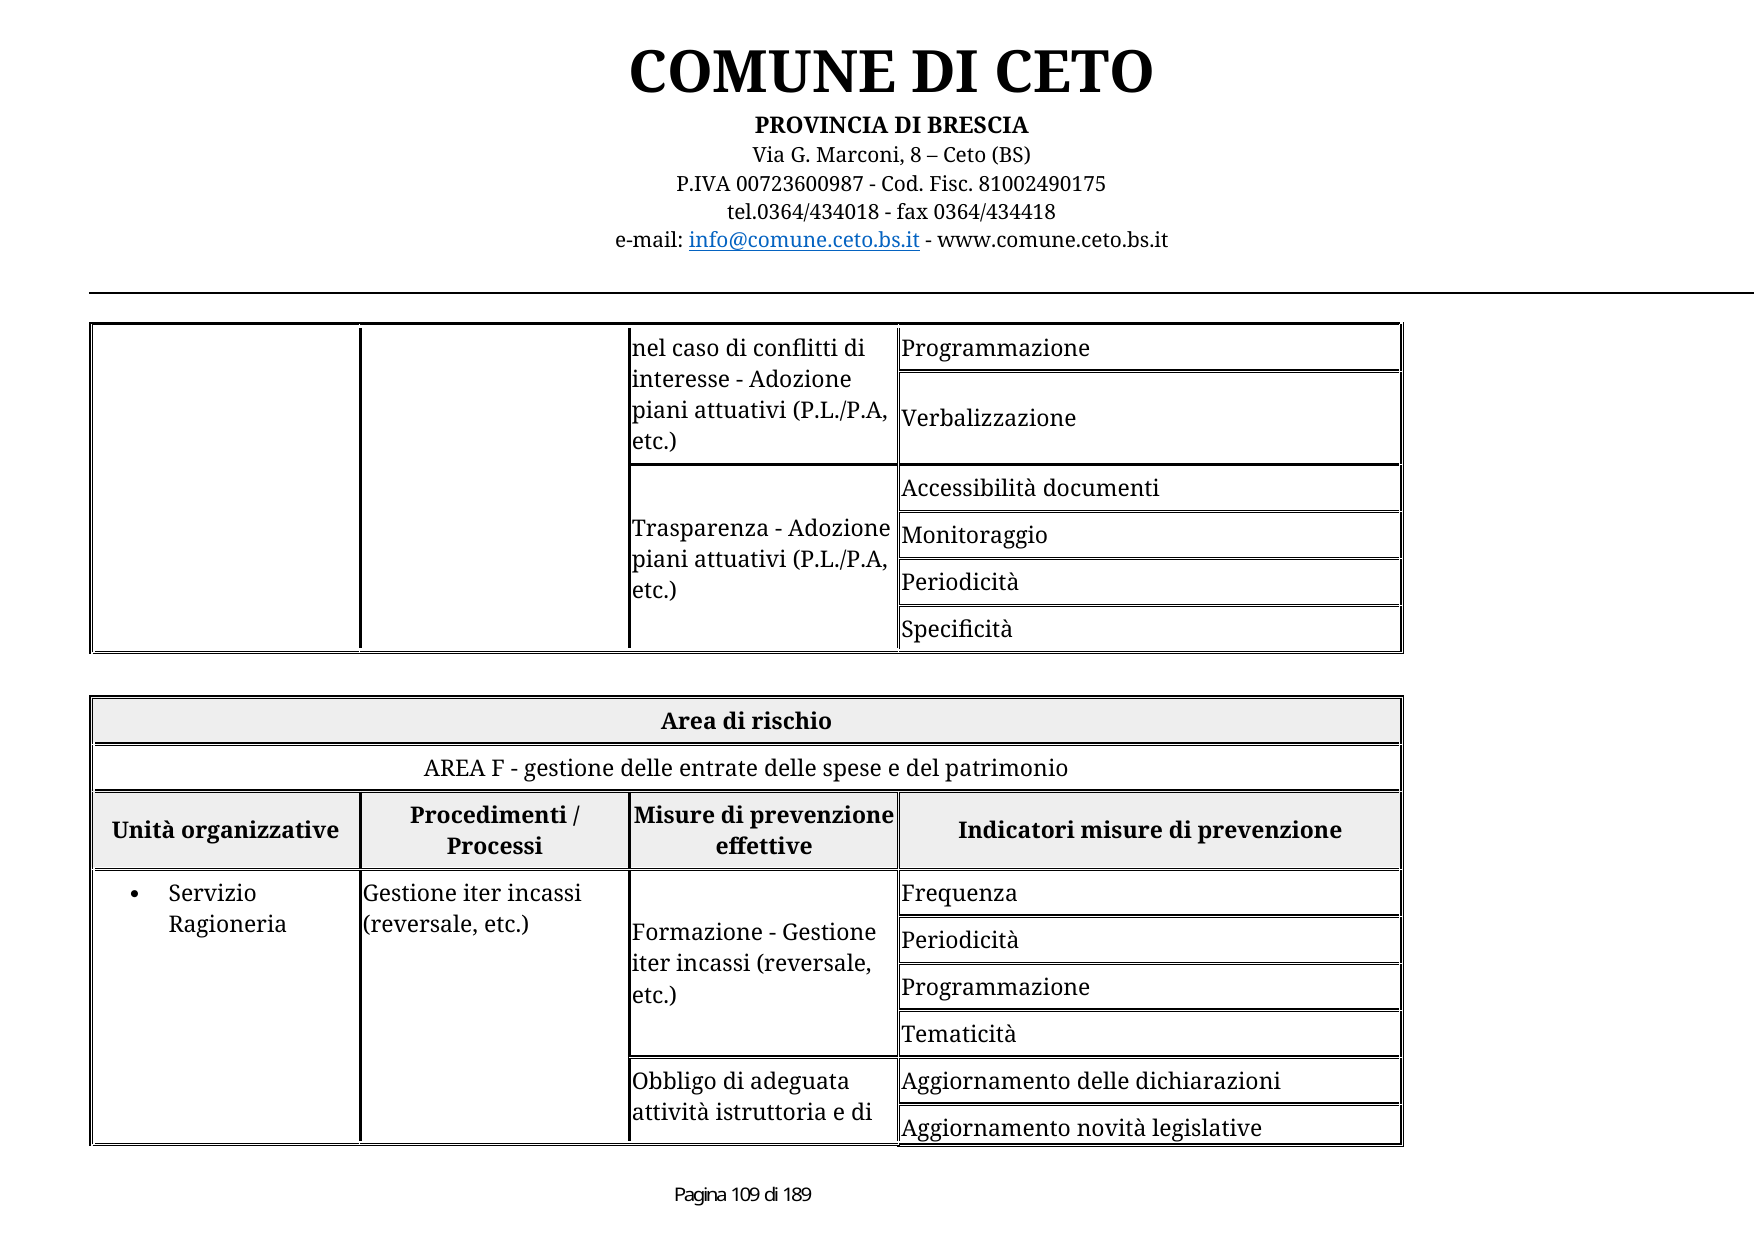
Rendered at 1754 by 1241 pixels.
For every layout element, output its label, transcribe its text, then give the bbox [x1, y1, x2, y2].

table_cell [899, 1102, 1401, 1143]
table_cell Tematicità [900, 1008, 1401, 1055]
table_cell Periodicità [899, 557, 1402, 604]
table_cell Verbalizzazione [900, 369, 1401, 463]
table_cell Indicatori misure di prevenzione [900, 789, 1401, 867]
table_cell Aggiornamento delle dichiarazioni [900, 1055, 1401, 1102]
table_cell Obbligo di adeguata attività istruttoria e di motivazione del provvedimento - Gestione iter incassi (reversale, etc.) [629, 1059, 899, 1143]
table_cell Specificità [899, 604, 1402, 651]
table_cell AREA F - gestione delle entrate delle spese e del patrimonio [93, 742, 1401, 789]
table_cell Monitoraggio [899, 510, 1402, 557]
table_cell Programmazione [900, 961, 1401, 1008]
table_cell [629, 325, 899, 463]
table_cell Trasparenza - Adozione piani attuativi (P.L./P.A, etc.) [629, 466, 899, 651]
table_cell Servizio Ragioneria [93, 868, 360, 1143]
table_cell Formazione - Gestione iter incassi (reversale, etc.) [631, 871, 897, 1055]
table_cell Gestione iter incassi (reversale, etc.) [360, 871, 629, 1143]
table_cell Periodicità [900, 914, 1401, 961]
table_cell Accessibilità documenti [900, 463, 1402, 510]
table_cell Frequenza [900, 868, 1401, 914]
table_cell Misure di prevenzione effettive [631, 793, 897, 867]
table_cell Procedimenti / Processi [362, 793, 628, 867]
table_cell Unità organizzative [93, 789, 359, 867]
table_cell Programmazione [899, 322, 1402, 369]
table_header Area di rischio [93, 699, 1400, 742]
